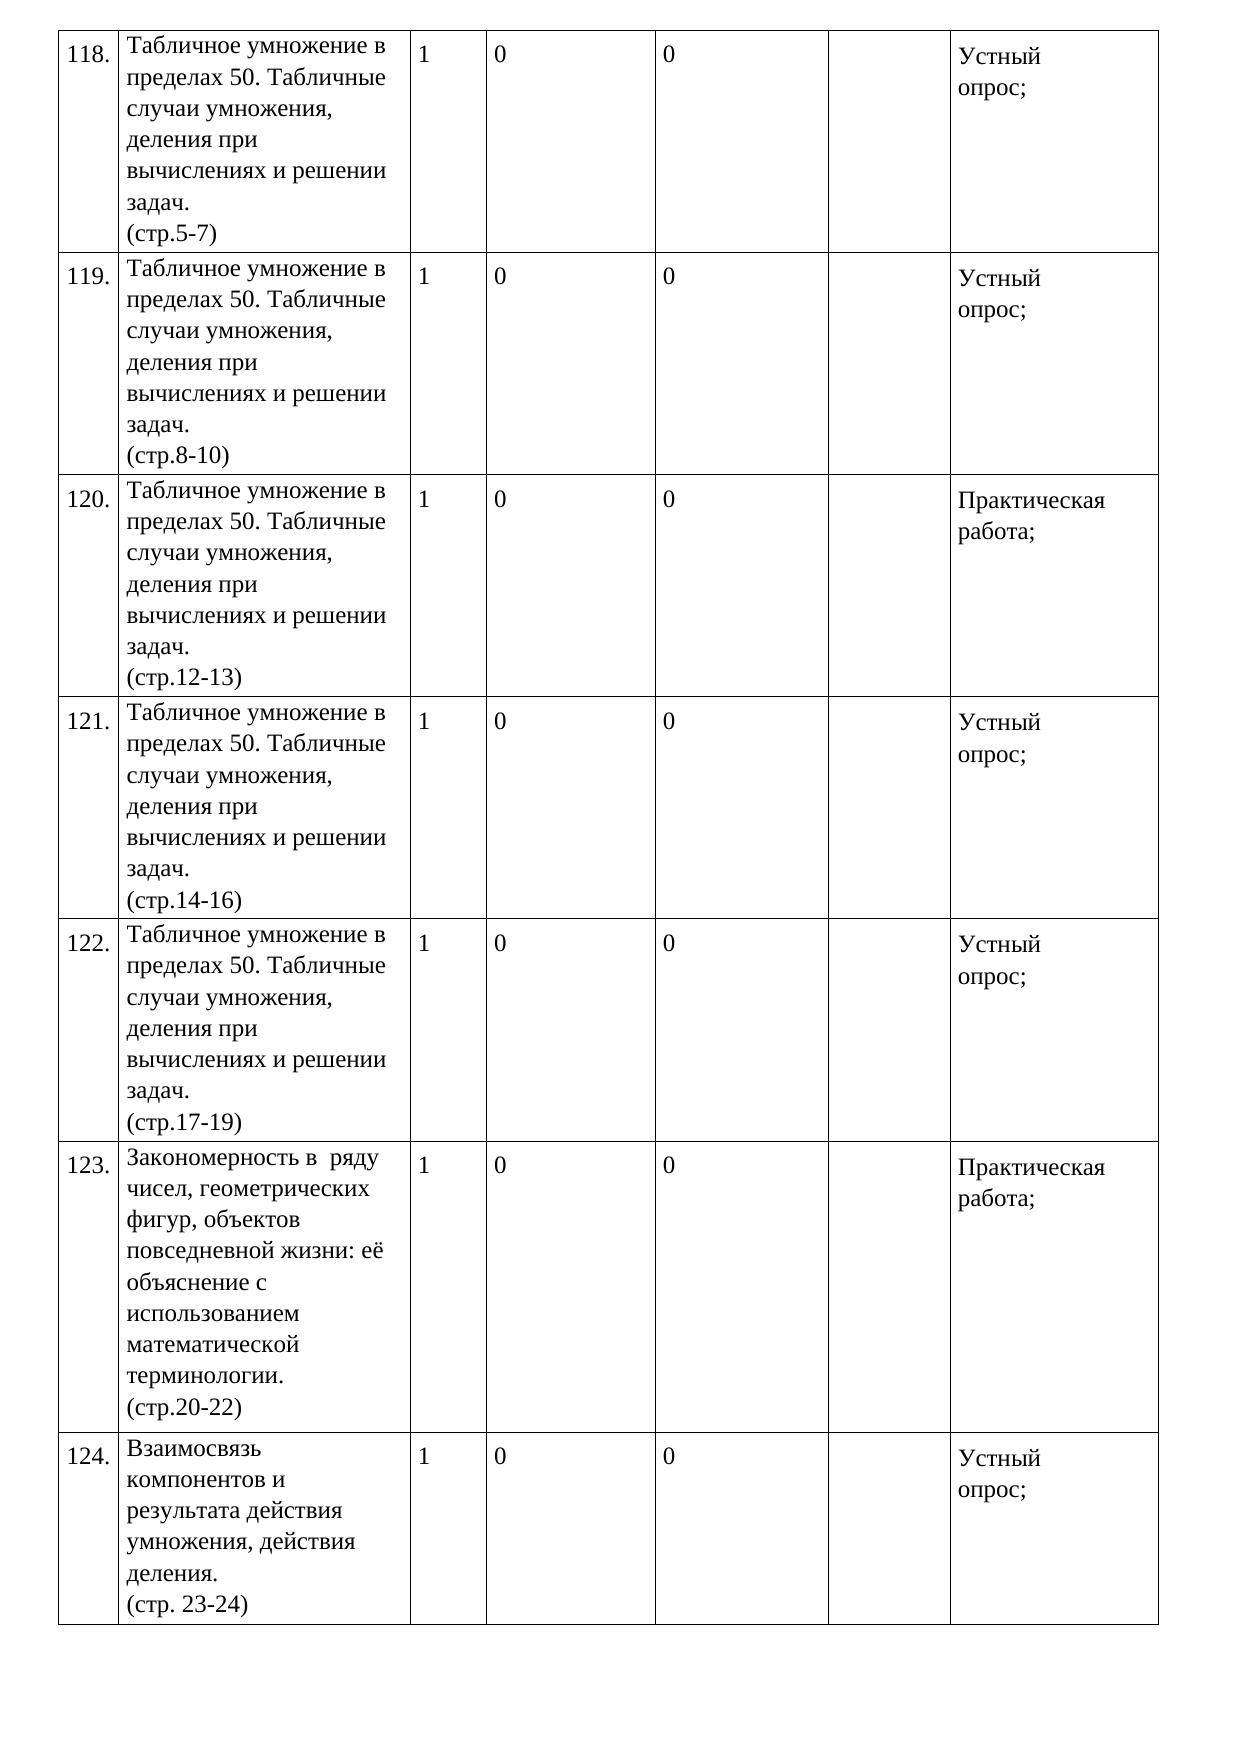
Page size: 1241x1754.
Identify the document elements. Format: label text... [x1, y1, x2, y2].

table_cell [829, 31, 950, 252]
table_cell [829, 475, 950, 696]
table_cell 0 [656, 697, 828, 918]
table_cell 1 [411, 697, 486, 918]
table_cell 1 [411, 253, 486, 474]
table_cell 0 [487, 919, 655, 1141]
table_cell Закономерность в ряду чисел, геометрических фигур, объектов повседневной жизни: её объяснение с использованием математической терминологии. (стр.20-22) [119, 1142, 410, 1432]
table_cell 118. [59, 31, 118, 252]
table_cell Табличное умножение в пределах 50. Табличные случаи умножения, деления при вычислениях и решении задач. (стр.8-10) [119, 253, 410, 474]
table_cell 119. [59, 253, 118, 474]
table_cell [829, 1433, 950, 1624]
table_cell 0 [656, 31, 828, 252]
table_cell 1 [411, 1433, 486, 1624]
table_cell 122. [59, 919, 118, 1141]
table_cell 0 [656, 1142, 828, 1432]
table_cell Устный опрос; [951, 1433, 1158, 1624]
table_cell 120. [59, 475, 118, 696]
table_cell 123. [59, 1142, 118, 1432]
table_cell Практическая работа; [951, 475, 1158, 696]
table_cell Взаимосвязь компонентов и результата действия умножения, действия деления. (стр. 23-24) [119, 1433, 410, 1624]
table_cell [829, 253, 950, 474]
table_cell 0 [656, 919, 828, 1141]
table_cell Табличное умножение в пределах 50. Табличные случаи умножения, деления при вычислениях и решении задач. (стр.5-7) [119, 31, 410, 252]
table_cell 1 [411, 1142, 486, 1432]
table_cell 1 [411, 919, 486, 1141]
table_cell 1 [411, 31, 486, 252]
table_cell Табличное умножение в пределах 50. Табличные случаи умножения, деления при вычислениях и решении задач. (стр.12-13) [119, 475, 410, 696]
table_cell [829, 1142, 950, 1432]
table_cell [829, 697, 950, 918]
table_cell 124. [59, 1433, 118, 1624]
table_cell 0 [656, 1433, 828, 1624]
table_cell Практическая работа; [951, 1142, 1158, 1432]
table_cell Табличное умножение в пределах 50. Табличные случаи умножения, деления при вычислениях и решении задач. (стр.14-16) [119, 697, 410, 918]
table_cell Устный опрос; [951, 31, 1158, 252]
table_cell 0 [487, 253, 655, 474]
table_cell 0 [656, 253, 828, 474]
table_cell 0 [656, 475, 828, 696]
table_cell 1 [411, 475, 486, 696]
table_cell Устный опрос; [951, 697, 1158, 918]
table_cell 0 [487, 1433, 655, 1624]
table_cell 0 [487, 1142, 655, 1432]
table_cell 0 [487, 697, 655, 918]
table_cell 0 [487, 31, 655, 252]
table_cell [829, 919, 950, 1141]
table_cell Устный опрос; [951, 919, 1158, 1141]
table_cell Устный опрос; [951, 253, 1158, 474]
table_cell 0 [487, 475, 655, 696]
table_cell Табличное умножение в пределах 50. Табличные случаи умножения, деления при вычислениях и решении задач. (стр.17-19) [119, 919, 410, 1141]
table_cell 121. [59, 697, 118, 918]
